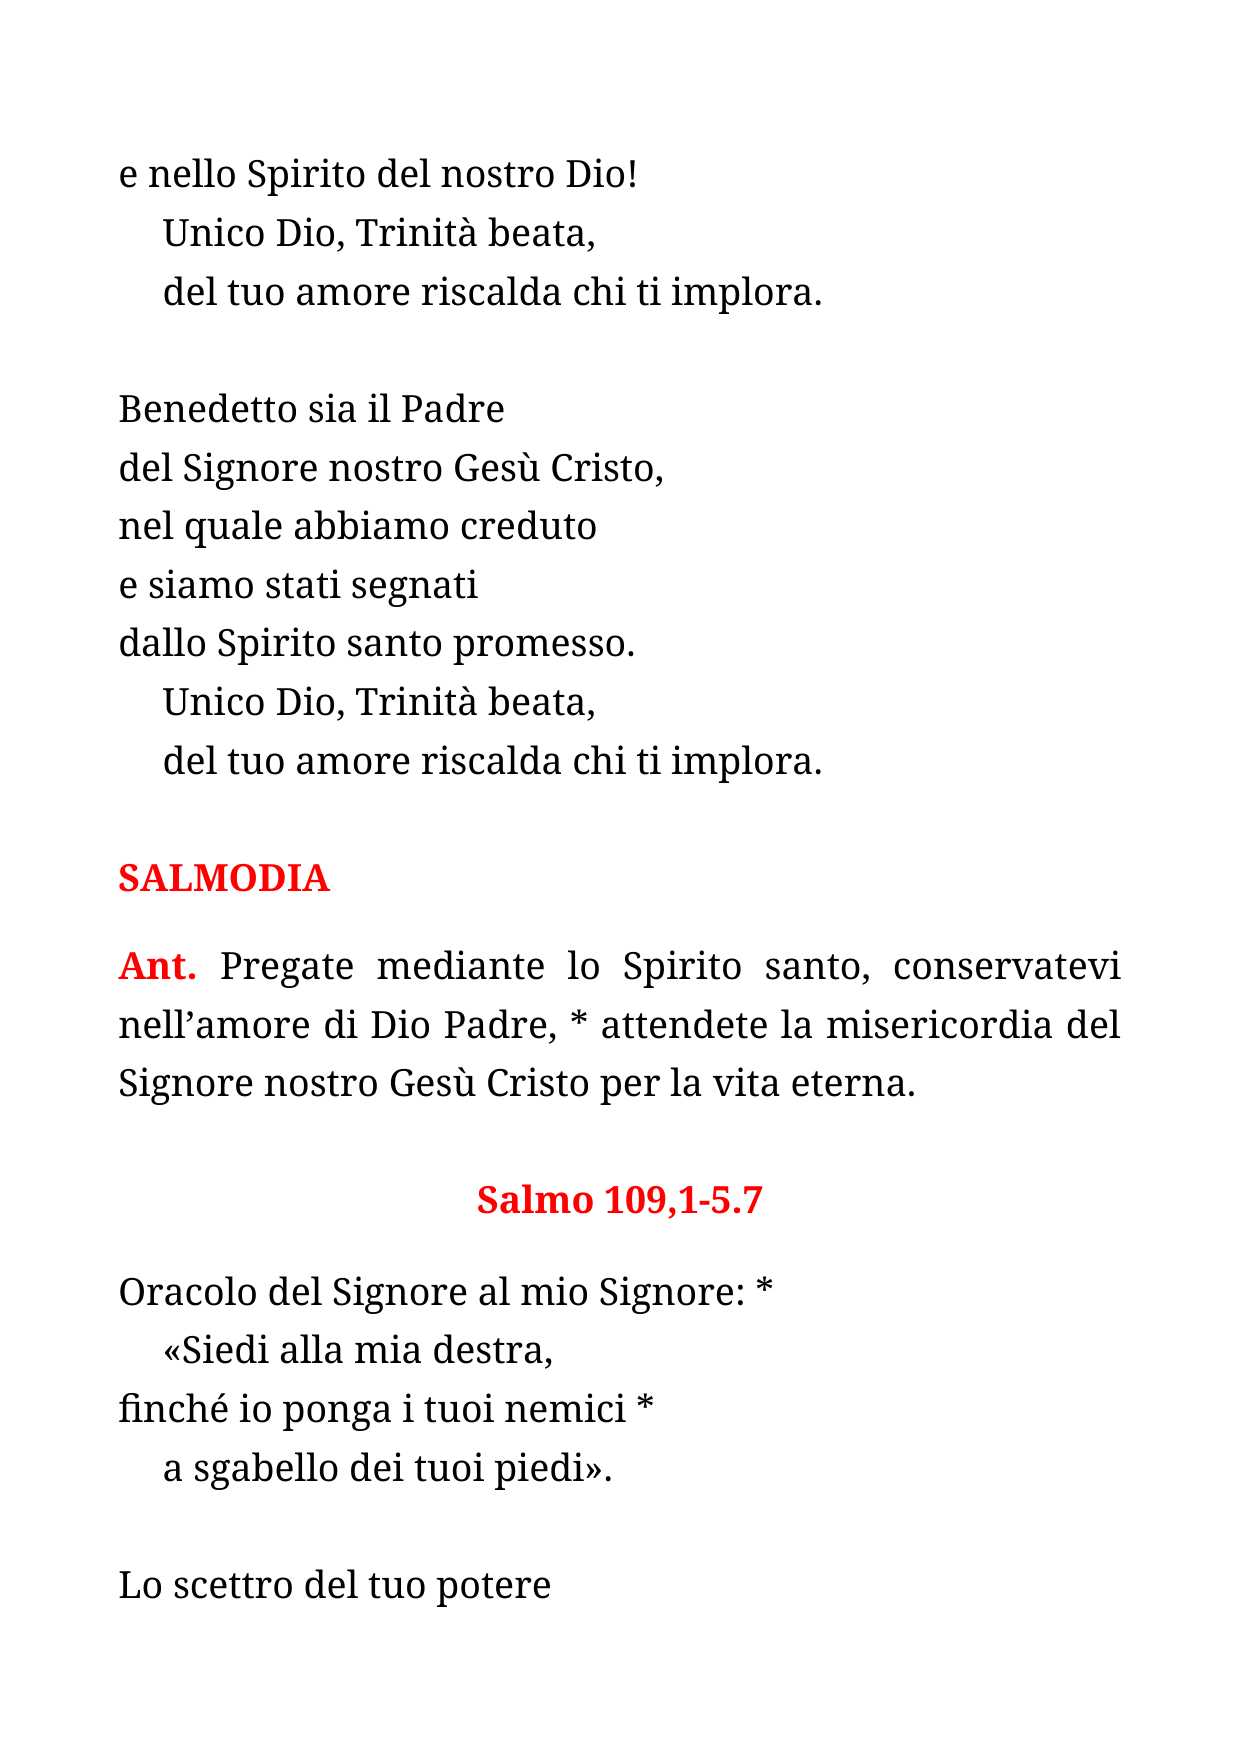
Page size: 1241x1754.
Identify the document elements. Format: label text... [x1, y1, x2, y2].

text SALMODIA [118, 851, 1122, 902]
text «Siedi alla mia destra, [118, 1324, 1122, 1375]
text e siamo stati segnati [118, 558, 1122, 609]
text Oracolo del Signore al mio Signore: * [118, 1265, 1122, 1316]
text finché io ponga i tuoi nemici * [118, 1382, 1122, 1433]
text Unico Dio, Trinità beata, [118, 675, 1122, 726]
text Benedetto sia il Padre [118, 382, 1122, 433]
text del Signore nostro Gesù Cristo, [118, 441, 1122, 492]
text Unico Dio, Trinità beata, [118, 206, 1122, 257]
text dallo Spirito santo promesso. [118, 617, 1122, 668]
text nel quale abbiamo creduto [118, 499, 1122, 551]
text del tuo amore riscalda chi ti implora. [118, 734, 1122, 785]
text Salmo 109,1-5.7 [118, 1174, 1122, 1225]
text e nello Spirito del nostro Dio! [118, 148, 1122, 199]
text Ant. Pregate mediante lo Spirito santo, conservatevi nell’amore di Dio Padre, * attendete la misericordia del Signore nostro Gesù Cristo per la vita eterna. [118, 939, 1122, 1108]
text del tuo amore riscalda chi ti implora. [118, 265, 1122, 316]
text a sgabello dei tuoi piedi». [118, 1441, 1122, 1492]
text Lo scettro del tuo potere [118, 1558, 1122, 1609]
